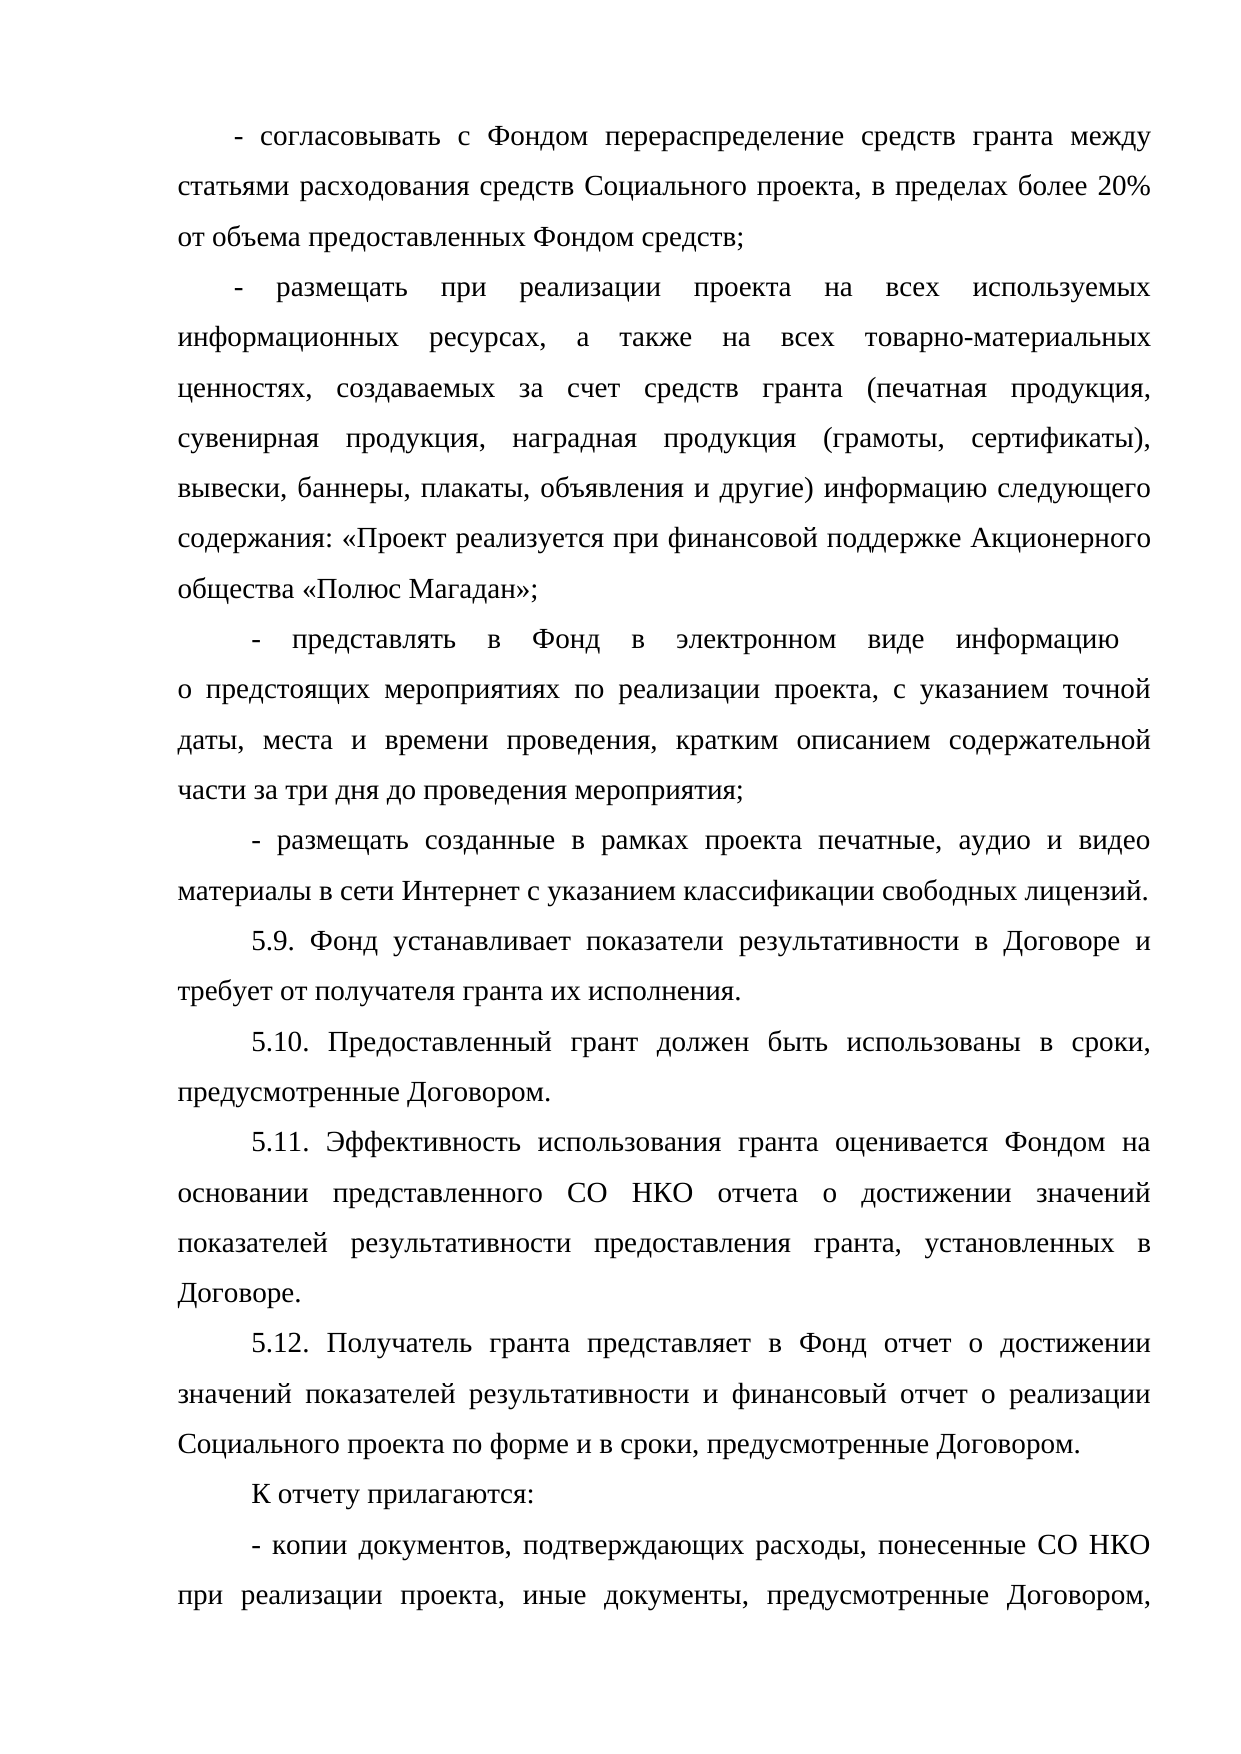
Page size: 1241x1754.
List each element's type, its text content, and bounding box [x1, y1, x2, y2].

text 5.11. Эффективность использования гранта оценивается Фондом на основании представленного СО НКО отчета о достижении значений показателей результативности предоставления гранта, установленных в Договоре. [177, 1124, 1152, 1309]
text К отчету прилагаются: [177, 1477, 1152, 1510]
text - представлять в Фонд в электронном виде информацию о предстоящих мероприятиях по реализации проекта, с указанием точной даты, места и времени проведения, кратким описанием содержательной части за три дня до проведения мероприятия; [177, 621, 1152, 806]
text 5.10. Предоставленный грант должен быть использованы в сроки, предусмотренные Договором. [177, 1024, 1152, 1108]
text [177, 1527, 1152, 1611]
text 5.12. Получатель гранта представляет в Фонд отчет о достижении значений показателей результативности и финансовый отчет о реализации Социального проекта по форме и в сроки, предусмотренные Договором. [177, 1326, 1152, 1460]
text - размещать созданные в рамках проекта печатные, аудио и видео материалы в сети Интернет с указанием классификации свободных лицензий. [177, 822, 1152, 906]
text - размещать при реализации проекта на всех используемых информационных ресурсах, а также на всех товарно-материальных ценностях, создаваемых за счет средств гранта (печатная продукция, сувенирная продукция, наградная продукция (грамоты, сертификаты), вывески, баннеры, плакаты, объявления и другие) информацию следующего содержания: «Проект реализуется при финансовой поддержке Акционерного общества «Полюс Магадан»; [177, 269, 1152, 604]
text - согласовывать с Фондом перераспределение средств гранта между статьями расходования средств Социального проекта, в пределах более 20% от объема предоставленных Фондом средств; [177, 118, 1152, 252]
text 5.9. Фонд устанавливает показатели результативности в Договоре и требует от получателя гранта их исполнения. [177, 923, 1152, 1007]
